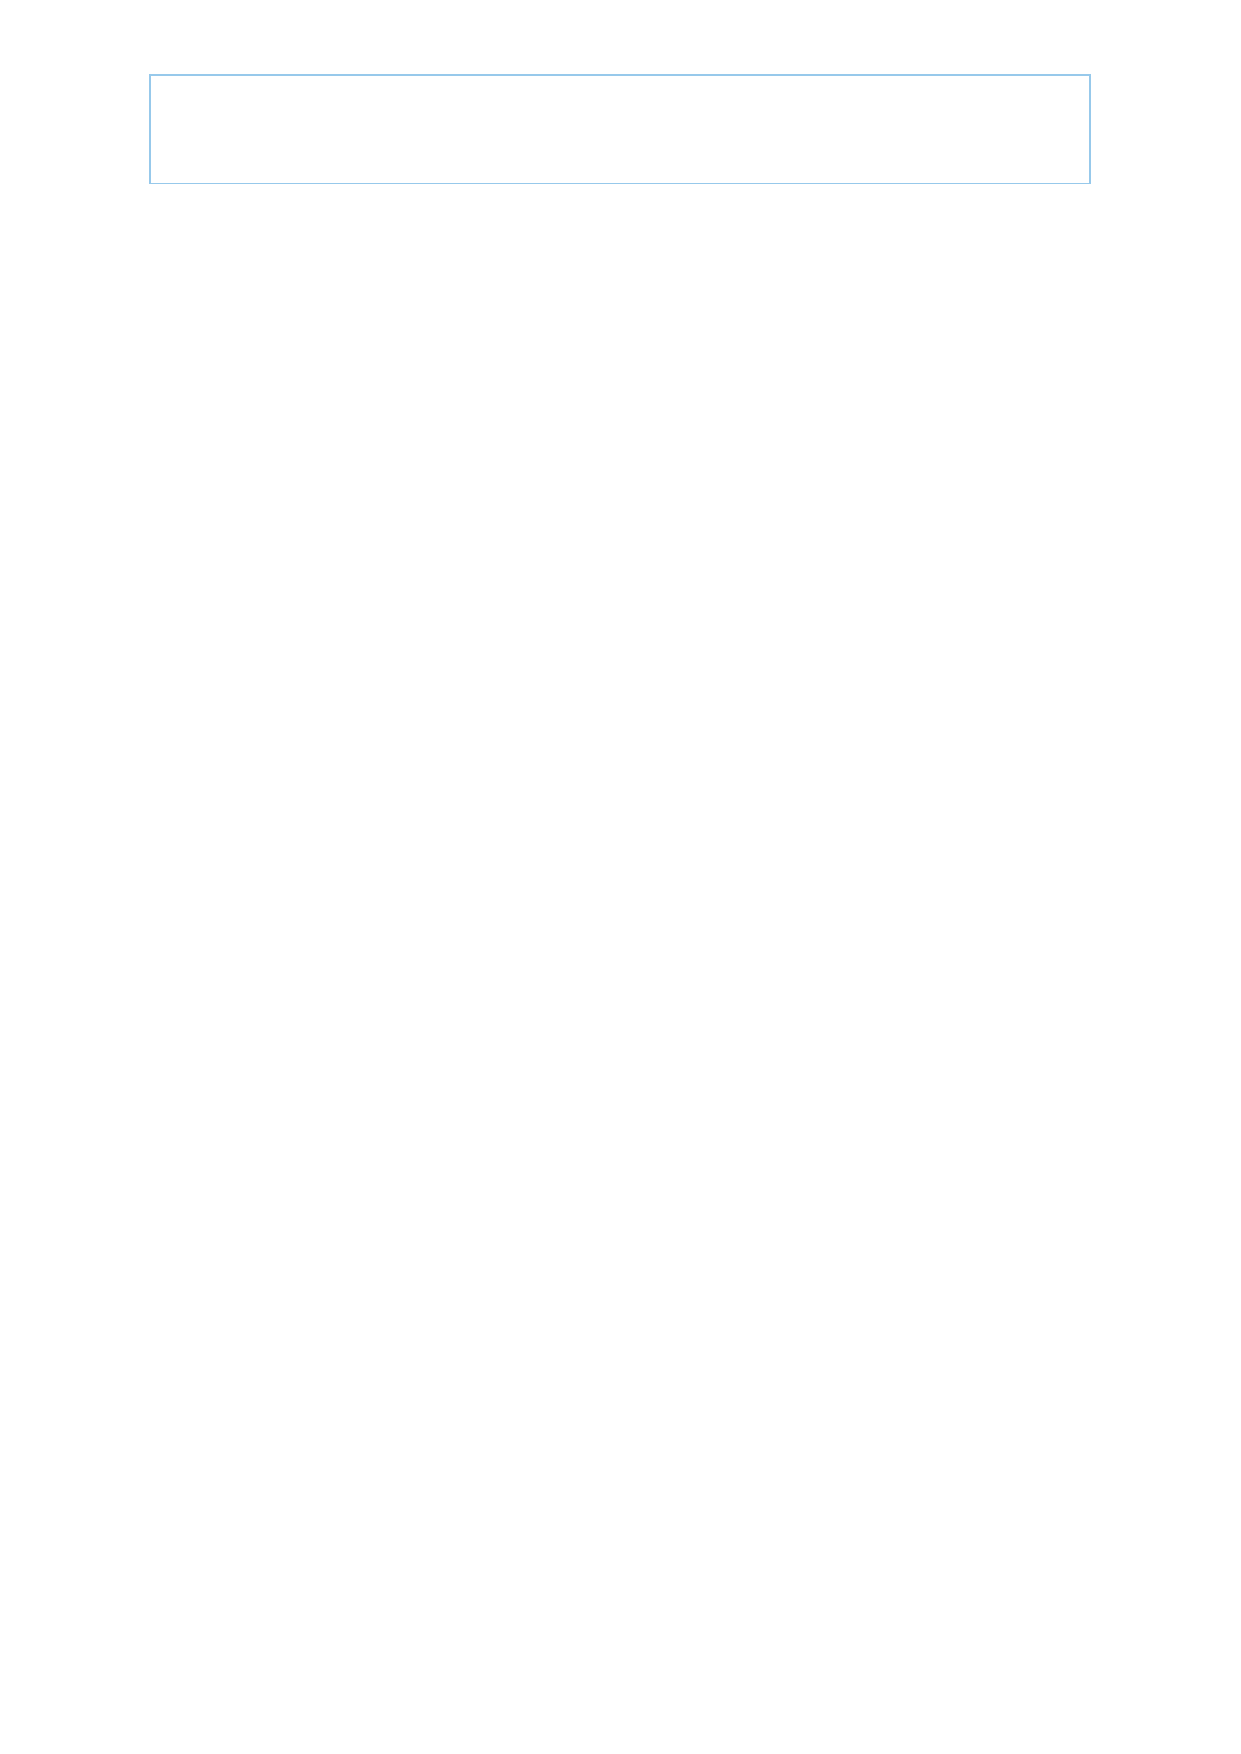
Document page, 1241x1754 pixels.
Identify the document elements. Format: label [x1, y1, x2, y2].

table_header [151, 76, 1089, 182]
